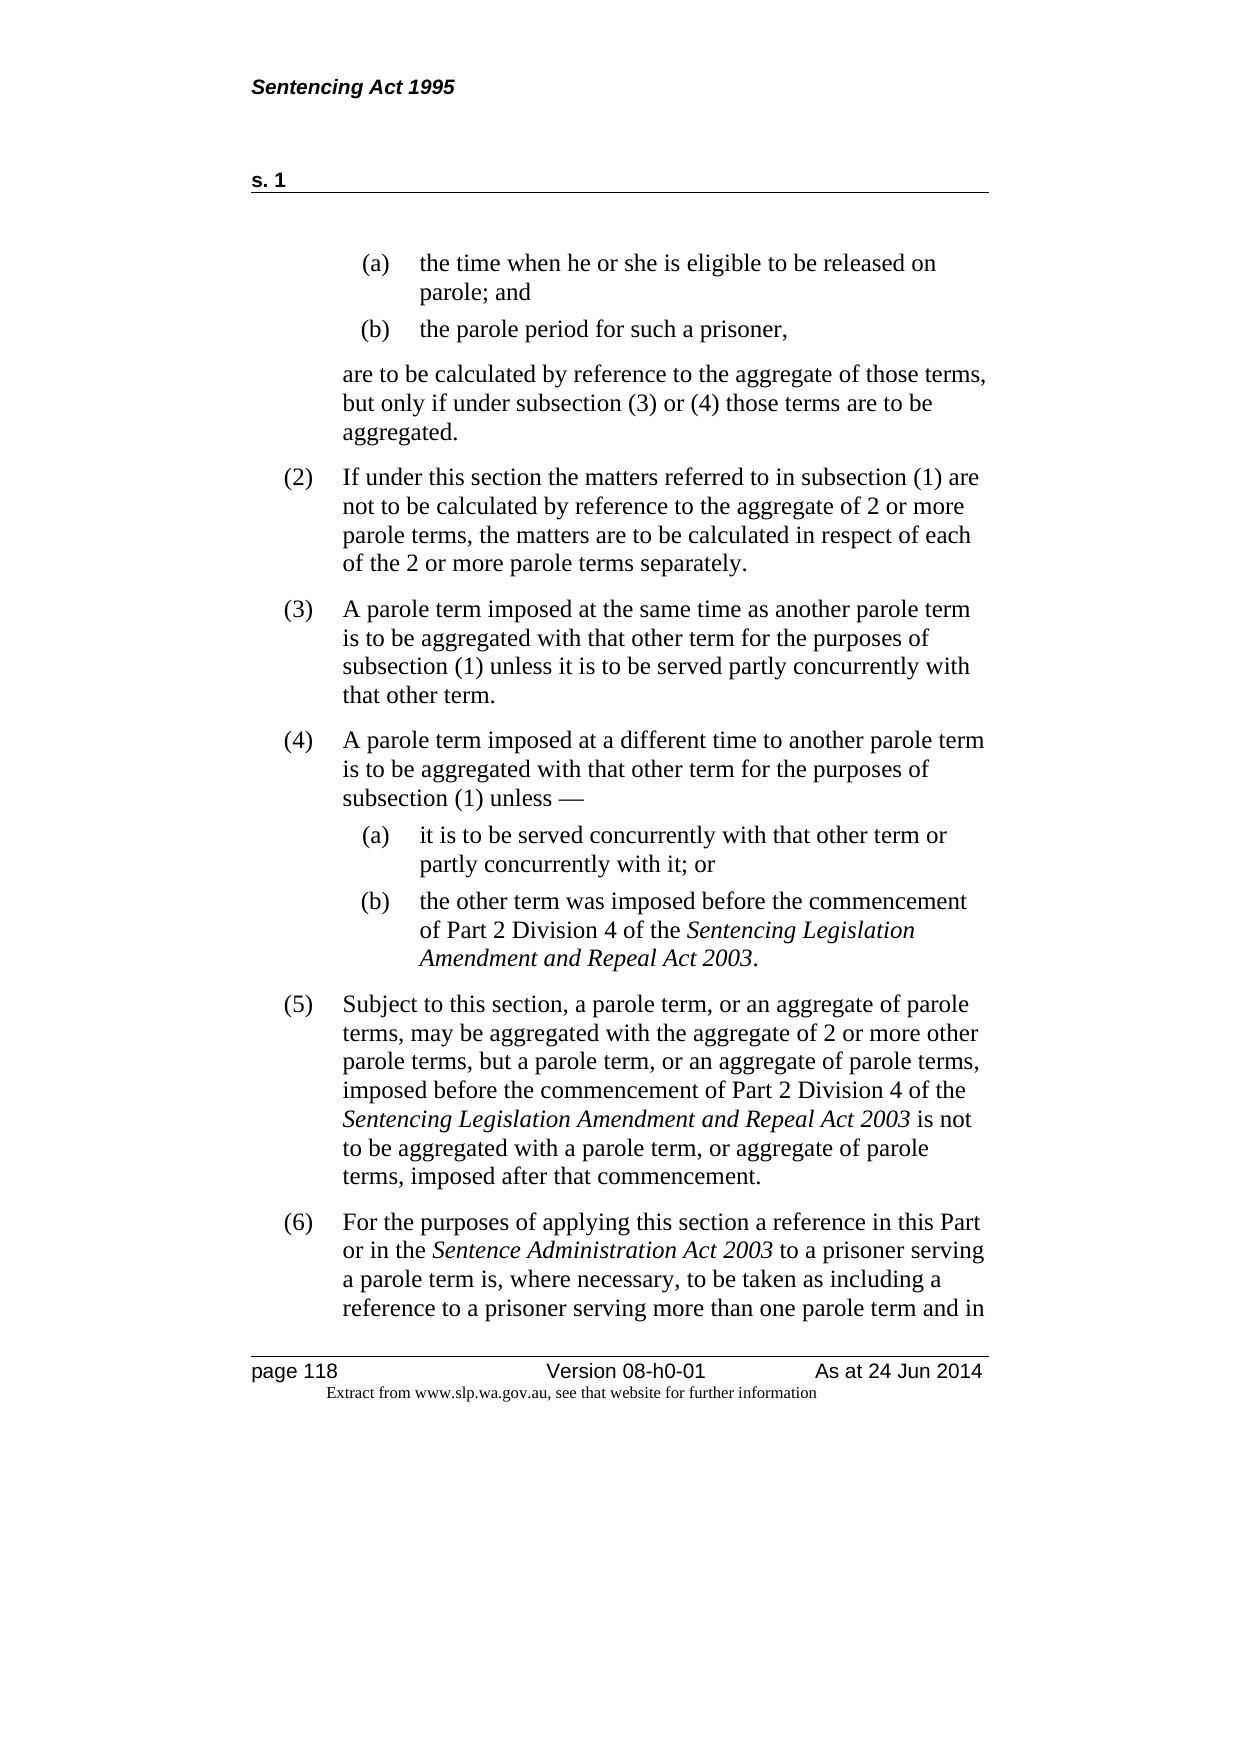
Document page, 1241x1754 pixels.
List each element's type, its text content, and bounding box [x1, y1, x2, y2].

text (a) the time when he or she is eligible to be released on parole; and [251, 248, 989, 306]
text (b) the other term was imposed before the commencement of Part 2 Division 4 of the Sentencing Legislation Amendment and Repeal Act 2003. [251, 886, 989, 972]
text (a) it is to be served concurrently with that other term or partly concurrently with it; or [251, 820, 989, 878]
text (b) the parole period for such a prisoner, [251, 314, 989, 343]
text (3) A parole term imposed at the same time as another parole term is to be aggregated with that other term for the purposes of subsection (1) unless it is to be served partly concurrently with that other term. [251, 594, 989, 709]
text (4) A parole term imposed at a different time to another parole term is to be aggregated with that other term for the purposes of subsection (1) unless — [251, 726, 989, 812]
text are to be calculated by reference to the aggregate of those terms, but only if under subsection (3) or (4) those terms are to be aggregated. [251, 359, 989, 446]
text (2) If under this section the matters referred to in subsection (1) are not to be calculated by reference to the aggregate of 2 or more parole terms, the matters are to be calculated in respect of each of the 2 or more parole terms separately. [251, 462, 989, 577]
text (5) Subject to this section, a parole term, or an aggregate of parole terms, may be aggregated with the aggregate of 2 or more other parole terms, but a parole term, or an aggregate of parole terms, imposed before the commencement of Part 2 Division 4 of the Sentencing Legislation Amendment and Repeal Act 2003 is not to be aggregated with a parole term, or aggregate of parole terms, imposed after that commencement. [251, 989, 989, 1190]
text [251, 1207, 989, 1322]
